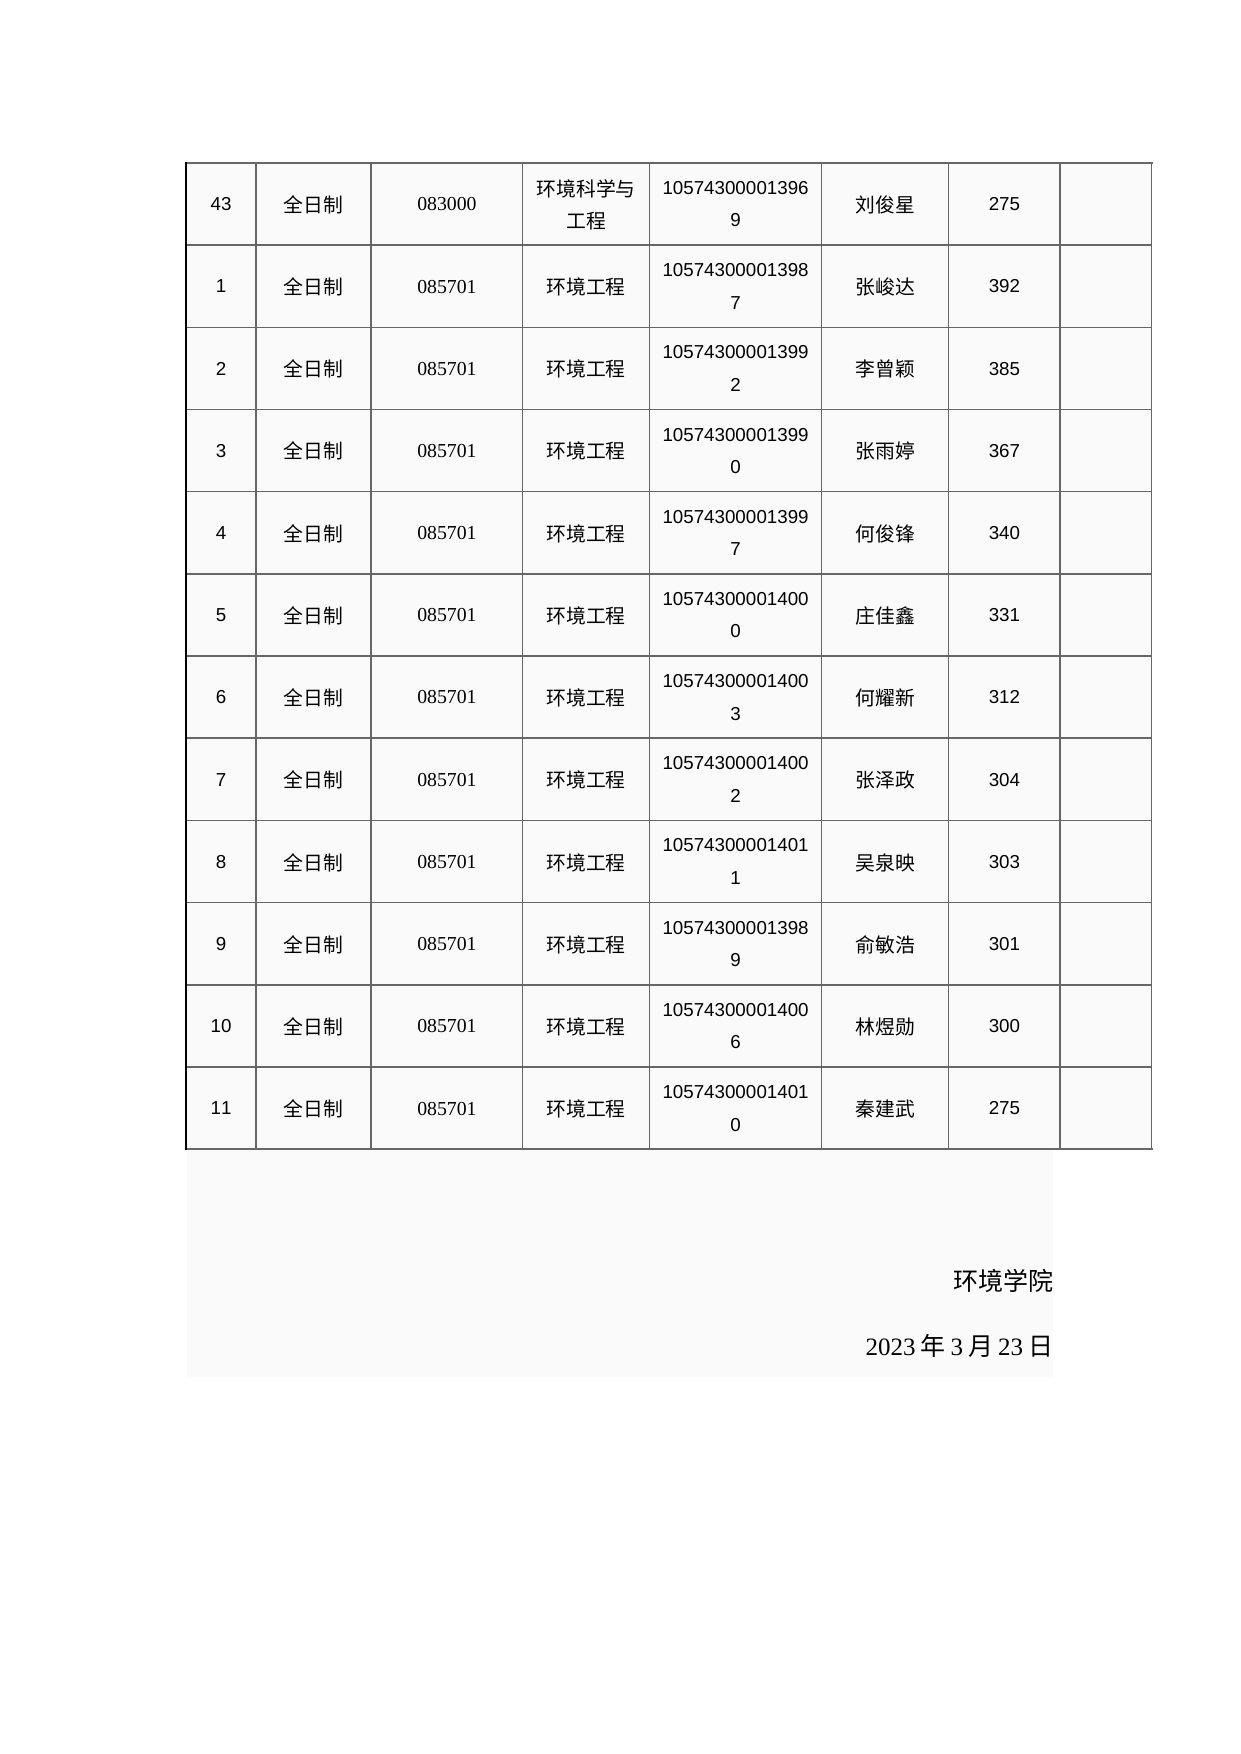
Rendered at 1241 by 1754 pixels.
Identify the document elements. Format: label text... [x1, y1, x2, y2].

table_cell [1061, 575, 1151, 655]
table_cell 105743000014011 [650, 821, 821, 902]
table_cell 085701 [372, 739, 522, 819]
table_cell 105743000013990 [650, 410, 821, 491]
table_cell 环境工程 [523, 575, 649, 655]
table_cell 085701 [372, 986, 522, 1066]
table_cell [1061, 1068, 1151, 1148]
table_cell 全日制 [257, 903, 370, 984]
table_cell 全日制 [257, 246, 370, 326]
table_cell 303 [949, 821, 1059, 902]
table_cell 105743000013997 [650, 492, 821, 573]
table_cell 俞敏浩 [822, 903, 948, 984]
table_cell 085701 [372, 1068, 522, 1148]
table_cell 何俊锋 [822, 492, 948, 573]
table_cell [1061, 903, 1151, 984]
table_cell 385 [949, 328, 1059, 408]
table_cell 1 [187, 246, 255, 326]
table_cell 环境工程 [523, 821, 649, 902]
table_cell 2 [187, 328, 255, 408]
table_cell 10 [187, 986, 255, 1066]
table_cell 275 [949, 164, 1059, 244]
table_cell 4 [187, 492, 255, 573]
table_cell 085701 [372, 657, 522, 737]
table_cell 环境工程 [523, 986, 649, 1066]
table_cell 7 [187, 739, 255, 819]
table_cell 105743000013992 [650, 328, 821, 408]
table_cell 105743000013987 [650, 246, 821, 326]
table_cell [1061, 410, 1151, 491]
table_cell 105743000014000 [650, 575, 821, 655]
table_cell 304 [949, 739, 1059, 819]
table_cell 环境工程 [523, 492, 649, 573]
table_cell 340 [949, 492, 1059, 573]
table_cell 275 [949, 1068, 1059, 1148]
table_cell 392 [949, 246, 1059, 326]
table_cell [1061, 657, 1151, 737]
table_cell 全日制 [257, 410, 370, 491]
table_cell 300 [949, 986, 1059, 1066]
table_cell 环境工程 [523, 903, 649, 984]
table_cell 全日制 [257, 1068, 370, 1148]
table_cell 张雨婷 [822, 410, 948, 491]
table_cell 全日制 [257, 164, 370, 244]
table_cell 全日制 [257, 657, 370, 737]
table_cell 全日制 [257, 821, 370, 902]
table_cell 环境工程 [523, 657, 649, 737]
table_cell 全日制 [257, 328, 370, 408]
table_cell [1061, 492, 1151, 573]
table_cell 105743000014002 [650, 739, 821, 819]
table_cell 3 [187, 410, 255, 491]
table_cell 9 [187, 903, 255, 984]
table_cell 刘俊星 [822, 164, 948, 244]
table_cell [1061, 821, 1151, 902]
table_cell 085701 [372, 246, 522, 326]
table_cell 105743000014003 [650, 657, 821, 737]
table_cell 环境工程 [523, 1068, 649, 1148]
table_cell [1061, 986, 1151, 1066]
table_cell 105743000013969 [650, 164, 821, 244]
table_cell 312 [949, 657, 1059, 737]
table_cell 环境工程 [523, 410, 649, 491]
table_cell 全日制 [257, 739, 370, 819]
table_cell 全日制 [257, 986, 370, 1066]
table_cell 367 [949, 410, 1059, 491]
table_cell 吴泉映 [822, 821, 948, 902]
table_cell 环境工程 [523, 328, 649, 408]
table_cell 301 [949, 903, 1059, 984]
table_cell 全日制 [257, 575, 370, 655]
table_cell [1061, 246, 1151, 326]
table_cell 085701 [372, 903, 522, 984]
table_cell 环境科学与工程 [523, 164, 649, 244]
table_cell 环境工程 [523, 739, 649, 819]
table_cell [1061, 328, 1151, 408]
table_cell 085701 [372, 328, 522, 408]
table_cell 085701 [372, 821, 522, 902]
table_cell 331 [949, 575, 1059, 655]
table_cell 张峻达 [822, 246, 948, 326]
table_cell 11 [187, 1068, 255, 1148]
table_cell 张泽政 [822, 739, 948, 819]
table_cell 秦建武 [822, 1068, 948, 1148]
table_cell 6 [187, 657, 255, 737]
table_cell 105743000013989 [650, 903, 821, 984]
table_cell 083000 [372, 164, 522, 244]
table_cell 085701 [372, 492, 522, 573]
table_cell 085701 [372, 575, 522, 655]
table_cell 林煜勋 [822, 986, 948, 1066]
text 环境学院 [187, 1247, 1053, 1312]
table_cell 全日制 [257, 492, 370, 573]
table_cell 105743000014006 [650, 986, 821, 1066]
table_cell 李曾颖 [822, 328, 948, 408]
text 2023年3月23日 [187, 1312, 1053, 1377]
table_cell 085701 [372, 410, 522, 491]
table_cell 庄佳鑫 [822, 575, 948, 655]
table_cell 环境工程 [523, 246, 649, 326]
table_cell 105743000014010 [650, 1068, 821, 1148]
table_cell [1061, 164, 1151, 244]
table_cell 43 [187, 164, 255, 244]
table_cell 8 [187, 821, 255, 902]
table_cell 何耀新 [822, 657, 948, 737]
table_cell 5 [187, 575, 255, 655]
table_cell [1061, 739, 1151, 819]
